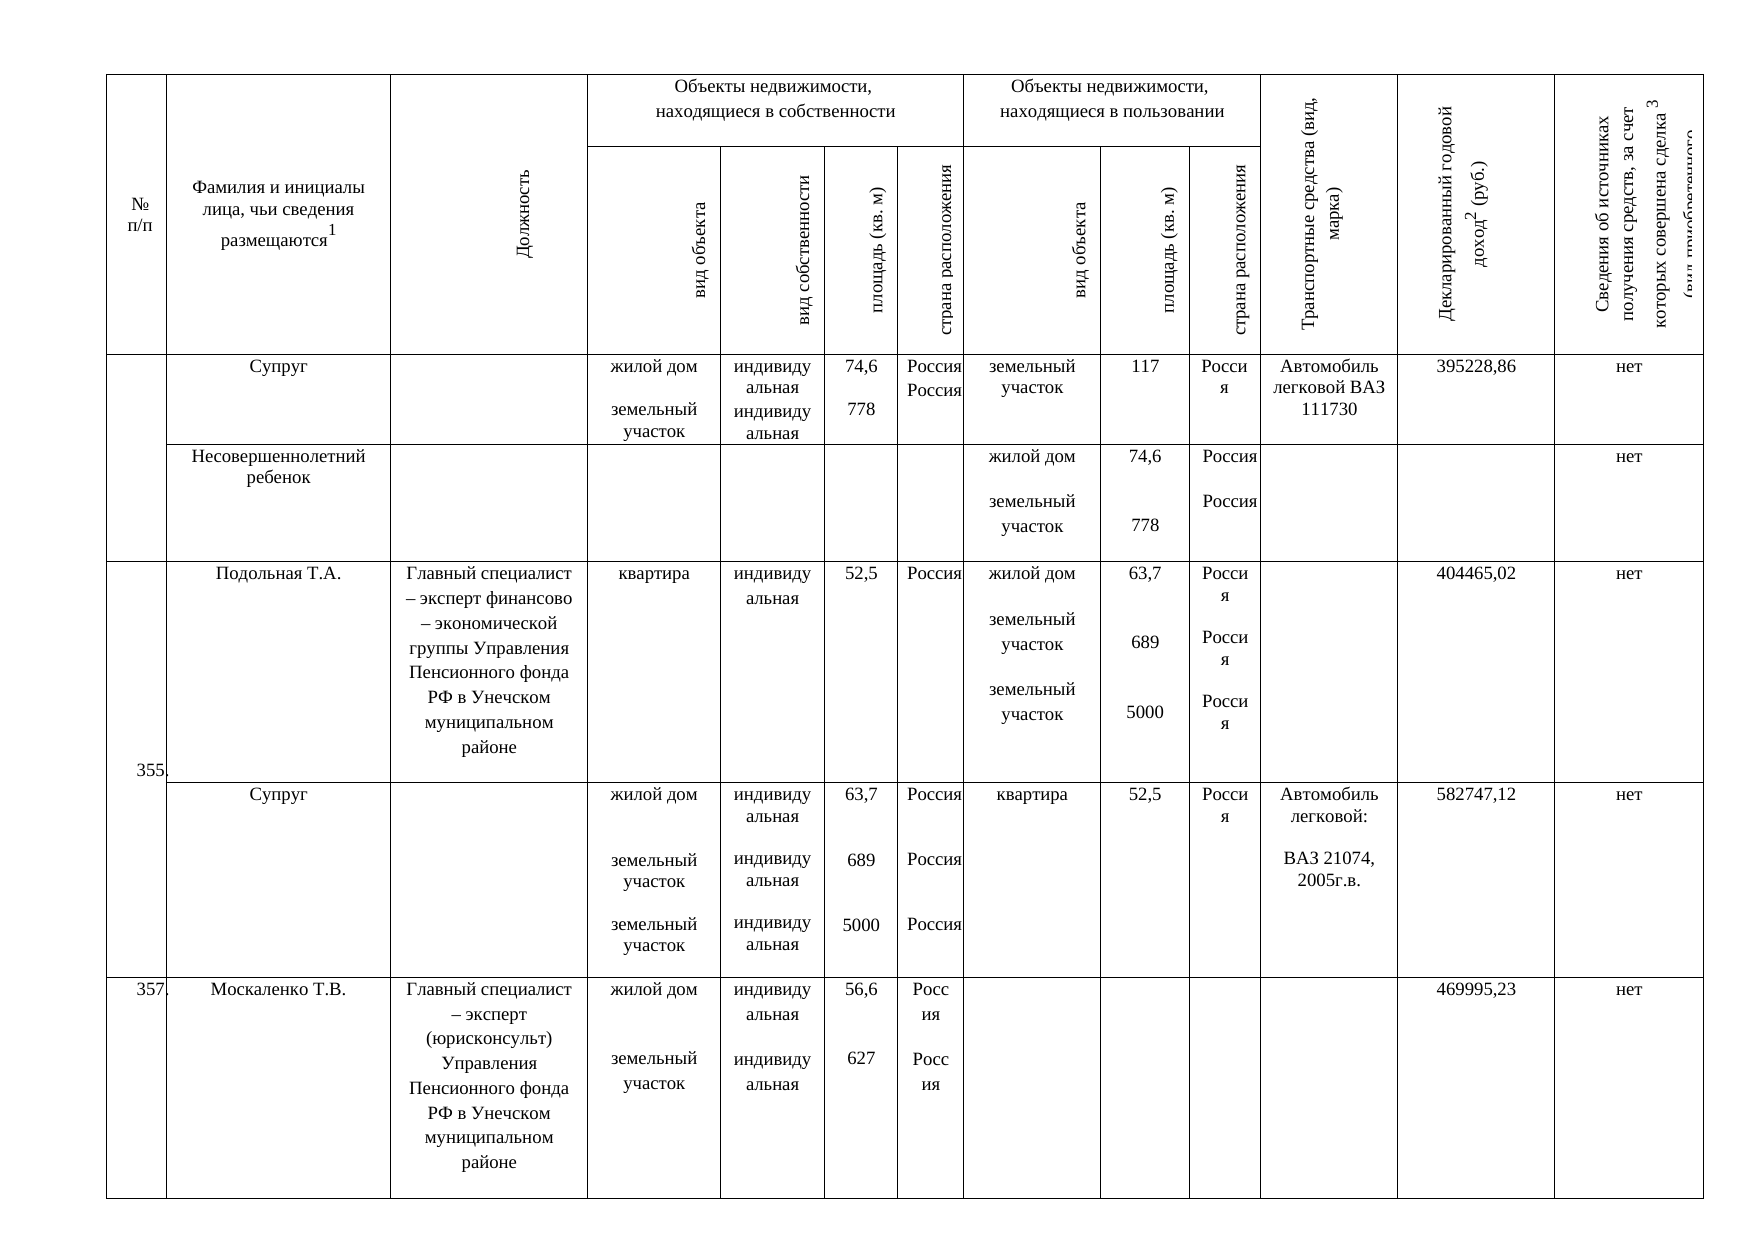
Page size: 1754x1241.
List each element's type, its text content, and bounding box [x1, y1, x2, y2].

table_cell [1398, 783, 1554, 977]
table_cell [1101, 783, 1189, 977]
table_cell вид объекта [964, 147, 1100, 354]
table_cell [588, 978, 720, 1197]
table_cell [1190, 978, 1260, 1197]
table_header Сведения об источниках получения средств, за счет которых совершена сделка 3 (вид приобретенного имущества, источники) [1555, 75, 1703, 354]
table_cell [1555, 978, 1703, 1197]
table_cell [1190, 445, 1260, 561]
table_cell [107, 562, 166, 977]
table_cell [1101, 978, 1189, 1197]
table_header Объекты недвижимости, находящиеся в собственности [588, 75, 963, 146]
table_header Фамилия и инициалы лица, чьи сведения размещаются1 [167, 75, 390, 354]
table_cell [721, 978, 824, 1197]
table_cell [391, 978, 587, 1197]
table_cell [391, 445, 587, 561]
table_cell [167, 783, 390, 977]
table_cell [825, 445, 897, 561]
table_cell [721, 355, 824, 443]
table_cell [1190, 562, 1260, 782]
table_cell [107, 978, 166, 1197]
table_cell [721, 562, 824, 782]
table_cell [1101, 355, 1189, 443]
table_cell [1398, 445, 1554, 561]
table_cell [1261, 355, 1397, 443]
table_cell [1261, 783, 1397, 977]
table_header № п/п [107, 75, 166, 354]
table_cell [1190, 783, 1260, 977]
table_header Объекты недвижимости, находящиеся в пользовании [964, 75, 1260, 146]
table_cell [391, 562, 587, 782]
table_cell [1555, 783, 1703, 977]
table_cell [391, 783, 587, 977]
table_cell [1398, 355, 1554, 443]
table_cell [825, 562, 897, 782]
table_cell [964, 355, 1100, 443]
table_cell страна расположения [898, 147, 963, 354]
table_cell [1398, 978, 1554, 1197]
table_cell площадь (кв. м) [825, 147, 897, 354]
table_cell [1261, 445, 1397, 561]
table_cell вид собственности [721, 147, 824, 354]
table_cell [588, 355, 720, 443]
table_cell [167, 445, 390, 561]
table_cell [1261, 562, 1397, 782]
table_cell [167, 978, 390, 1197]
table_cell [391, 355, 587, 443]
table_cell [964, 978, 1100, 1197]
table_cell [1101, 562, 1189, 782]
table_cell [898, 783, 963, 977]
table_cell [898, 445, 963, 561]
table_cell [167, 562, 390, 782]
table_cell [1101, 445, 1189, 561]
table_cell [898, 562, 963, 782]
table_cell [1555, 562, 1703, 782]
table_cell площадь (кв. м) [1101, 147, 1189, 354]
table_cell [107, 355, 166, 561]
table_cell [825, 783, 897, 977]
table_header Декларированный годовой доход2 (руб.) [1398, 75, 1554, 354]
table_cell страна расположения [1190, 147, 1260, 354]
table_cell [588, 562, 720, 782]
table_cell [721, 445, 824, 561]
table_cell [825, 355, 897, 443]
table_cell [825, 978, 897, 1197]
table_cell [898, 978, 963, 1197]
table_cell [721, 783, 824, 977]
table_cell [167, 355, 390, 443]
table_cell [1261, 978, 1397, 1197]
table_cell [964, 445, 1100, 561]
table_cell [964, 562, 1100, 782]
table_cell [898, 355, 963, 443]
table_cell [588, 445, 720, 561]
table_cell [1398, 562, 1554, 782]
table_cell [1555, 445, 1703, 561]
table_header Транспортные средства (вид, марка) [1261, 75, 1397, 354]
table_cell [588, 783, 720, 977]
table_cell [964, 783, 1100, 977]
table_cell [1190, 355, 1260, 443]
table_header Должность [391, 75, 587, 354]
table_cell вид объекта [588, 147, 720, 354]
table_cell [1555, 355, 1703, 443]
